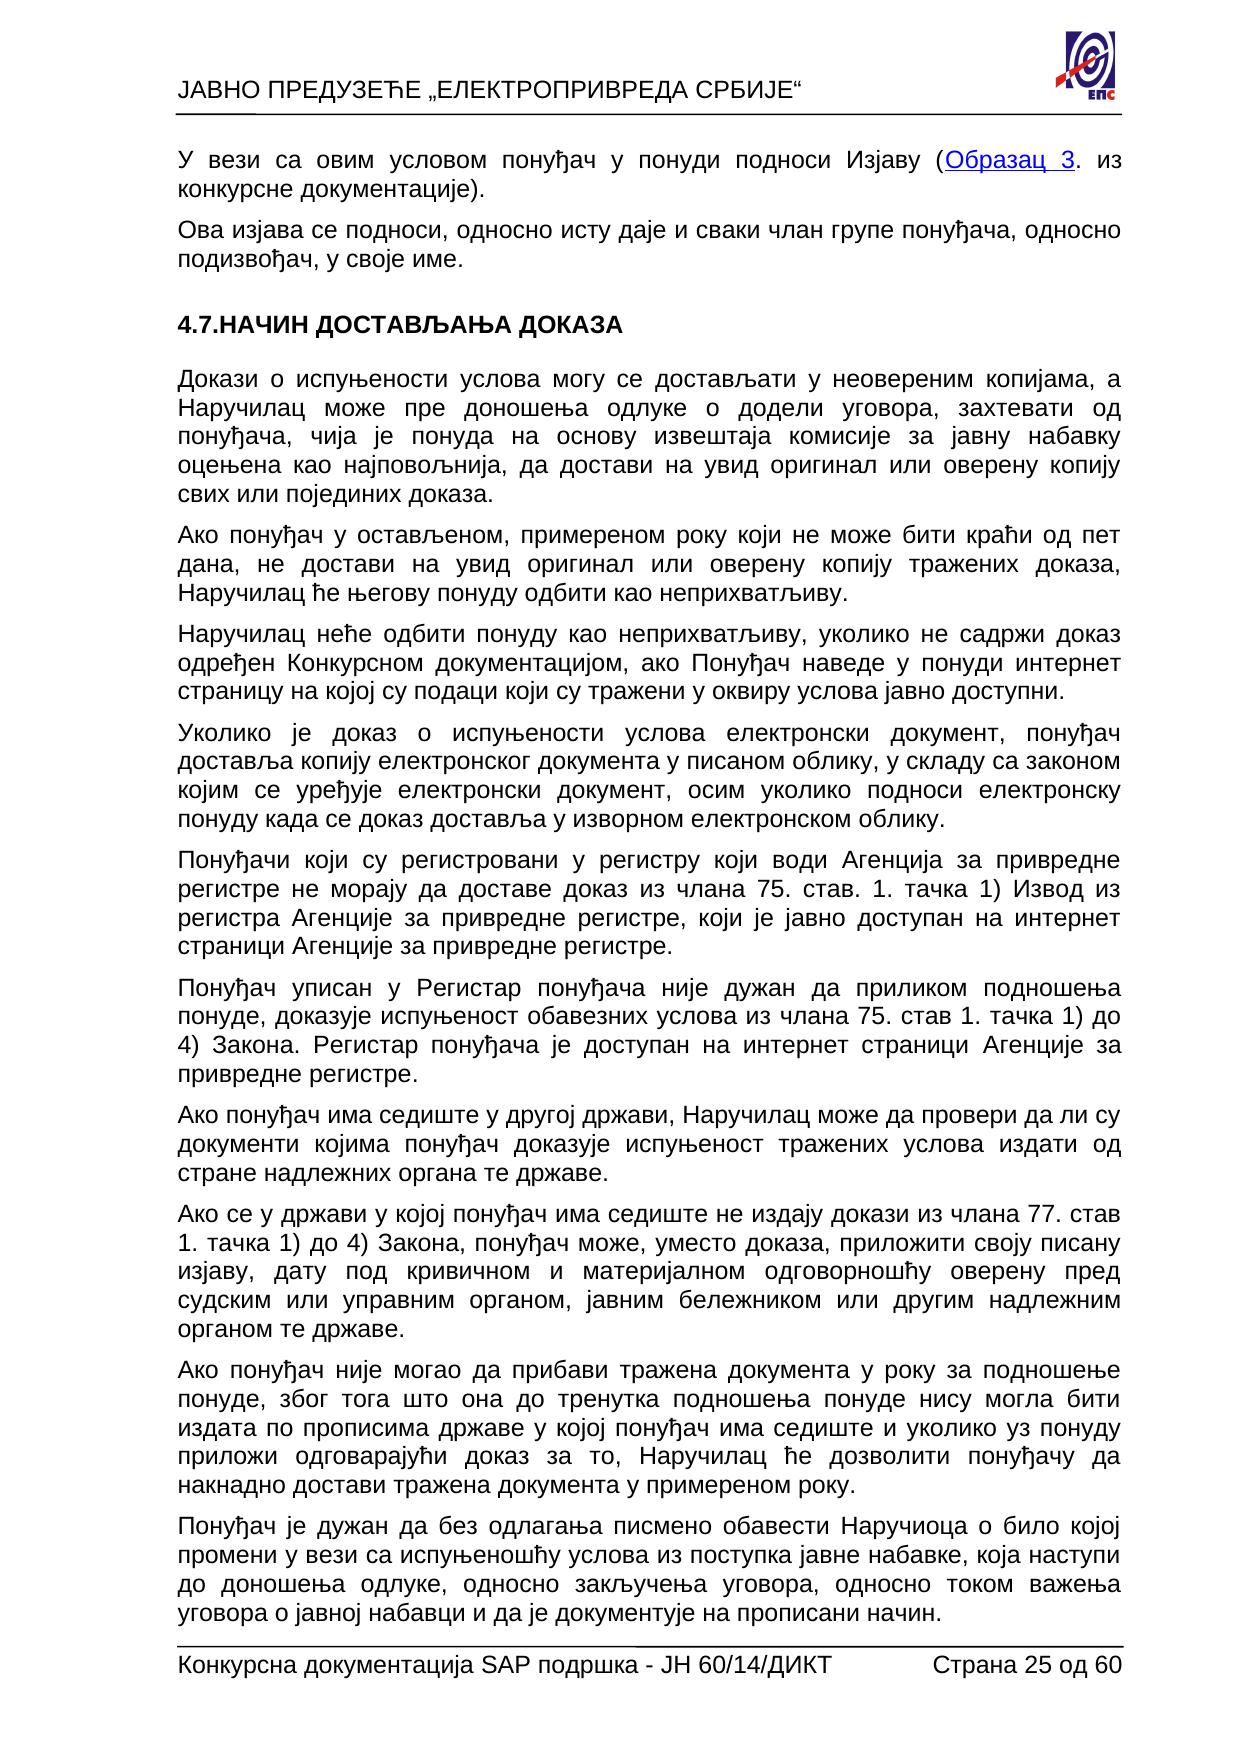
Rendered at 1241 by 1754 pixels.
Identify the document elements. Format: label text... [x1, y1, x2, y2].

text Уколико је доказ о испуњености услова електронски документ, понуђач доставља копију електронског документа у писаном облику, у складу са законом којим се уређује електронски документ, осим уколико подноси електронску понуду када се доказ доставља у изворном електронском облику. [177, 717, 1122, 832]
subtitle НАЧИН ДОСТАВЉАЊА ДОКАЗА [177, 310, 1122, 339]
text Понуђач уписан у Регистар понуђача није дужан да приликом подношења понуде, доказује испуњеност обавезних услова из члана 75. став 1. тачка 1) до 4) Закона. Регистар понуђача је доступан на интернет страници Агенције за привредне регистре. [177, 972, 1122, 1087]
text Докази о испуњености услова могу се достављати у неовереним копијама, а Наручилац може пре доношења одлуке о додели уговора, захтевати од понуђача, чија је понуда на основу извештаја комисије за јавну набавку оцењена као најповољнија, да достави на увид оригинал или оверену копију свих или појединих доказа. [177, 364, 1122, 507]
picture [1048, 28, 1123, 107]
text У вези са овим условом понуђач у понуди подноси Изјаву (Образац 3. из конкурсне документације). [177, 145, 1122, 202]
list Понуђачи који су регистровани у регистру који води Агенција за привредне регистре не морају да доставе доказ из члана 75. став. 1. тачка 1) Извод из регистра Агенције за привредне регистре, који је јавно доступан на интернет страници Агенције за привредне регистре. [177, 845, 1122, 960]
text Ако понуђач није могао да прибави тражена документа у року за подношење понуде, због тога што она до тренутка подношења понуде нису могла бити издата по прописима државе у којој понуђач има седиште и уколико уз понуду приложи одговарајући доказ за то, Наручилац ће дозволити понуђачу да накнадно достави тражена документа у примереном року. [177, 1355, 1122, 1499]
text Ова изјава се подноси, односно исту даје и сваки члан групе понуђача, односно подизвођач, у своје име. [177, 215, 1122, 272]
text Понуђач је дужан да без одлагања писмено обавести Наручиоца о било којој промени у вези са испуњеношћу услова из поступка јавне набавке, која наступи до доношења одлуке, односно закључења уговора, односно током важења уговора о јавној набавци и да је документује на прописани начин. [177, 1511, 1122, 1626]
text Ако понуђач има седиште у другој држави, Наручилац може да провери да ли су документи којима понуђач доказује испуњеност тражених услова издати од стране надлежних органа те државе. [177, 1100, 1122, 1186]
list Наручилац неће одбити понуду као неприхватљиву, уколико не садржи доказ одређен Конкурсном документацијом, ако Понуђач наведе у понуди интернет страницу на којој су подаци који су тражени у оквиру услова јавно доступни. [177, 619, 1122, 705]
text Ако се у држави у којој понуђач има седиште не издају докази из члана 77. став 1. тачка 1) до 4) Закона, понуђач може, уместо доказа, приложити своју писану изјаву, дату под кривичном и материјалном одговорношћу оверену пред судским или управним органом, јавним бележником или другим надлежним органом те државе. [177, 1199, 1122, 1342]
text Ако понуђач у остављеном, примереном року који не може бити краћи од пет дана, не достави на увид оригинал или оверену копију тражених доказа, Наручилац ће његову понуду одбити као неприхватљиву. [177, 520, 1122, 606]
